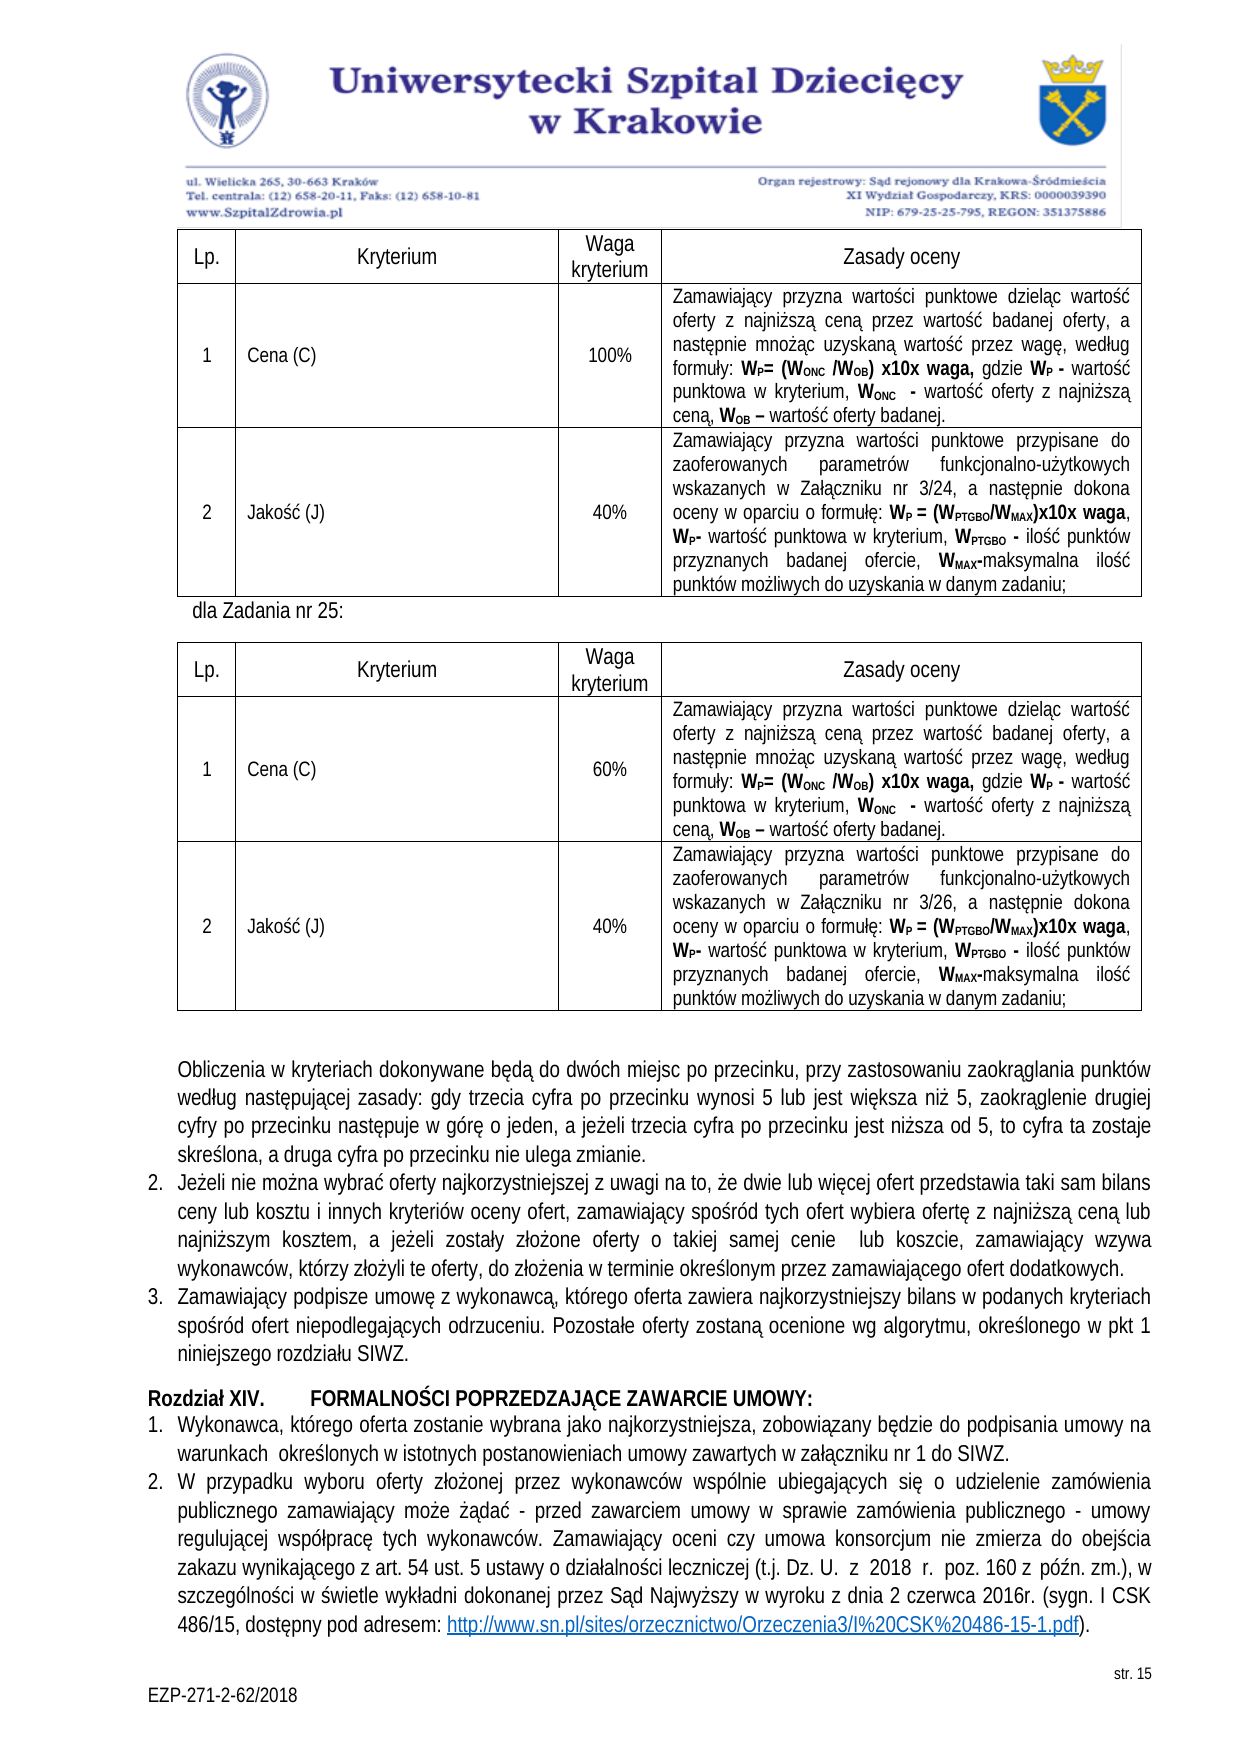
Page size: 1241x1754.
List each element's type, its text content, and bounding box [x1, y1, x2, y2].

table_cell 40% [559, 428, 661, 596]
table_cell 60% [559, 697, 661, 841]
table_cell 2 [178, 428, 235, 596]
table_header Kryterium [236, 643, 558, 696]
table_cell 1 [178, 697, 235, 841]
list W przypadku wyboru oferty złożonej przez wykonawców wspólnie ubiegających się o udzielenie zamówienia publicznego zamawiający może żądać - przed zawarciem umowy w sprawie zamówienia publicznego - umowy regulującej współpracę tych wykonawców. Zamawiający oceni czy umowa konsorcjum nie zmierza do obejścia zakazu wynikającego z art. 54 ust. 5 ustawy o działalności leczniczej (t.j. Dz. U. z 2018 r. poz. 160 z późn. zm.), w szczególności w świetle wykładni dokonanej przez Sąd Najwyższy w wyroku z dnia 2 czerwca 2016r. (sygn. I CSK 486/15, dostępny pod adresem: http://www.sn.pl/sites/orzecznictwo/Orzeczenia3/I%20CSK%20486-15-1.pdf). [148, 1468, 1152, 1637]
table_header Zasady oceny [662, 230, 1141, 282]
list FORMALNOŚCI POPRZEDZAJĄCE ZAWARCIE UMOWY: [148, 1385, 1152, 1411]
list Zamawiający podpisze umowę z wykonawcą, którego oferta zawiera najkorzystniejszy bilans w podanych kryteriach spośród ofert niepodlegających odrzuceniu. Pozostałe oferty zostaną ocenione wg algorytmu, określonego w pkt 1 niniejszego rozdziału SIWZ. [148, 1283, 1152, 1366]
table_cell Zamawiający przyzna wartości punktowe przypisane do zaoferowanych parametrów funkcjonalno-użytkowych wskazanych w Załączniku nr 3/24, a następnie dokona oceny w oparciu o formułę: WP = (WPTGBO/WMAX)x10x waga, WP- wartość punktowa w kryterium, WPTGBO - ilość punktów przyznanych badanej ofercie, WMAX-maksymalna ilość punktów możliwych do uzyskania w danym zadaniu; [662, 428, 1141, 596]
table_cell 2 [178, 842, 235, 1009]
table_cell 1 [178, 284, 235, 427]
table_header Kryterium [236, 230, 558, 282]
table_cell Jakość (J) [236, 842, 558, 1009]
table_header Waga kryterium [559, 230, 661, 282]
table_cell 40% [559, 842, 661, 1009]
list Jeżeli nie można wybrać oferty najkorzystniejszej z uwagi na to, że dwie lub więcej ofert przedstawia taki sam bilans ceny lub kosztu i innych kryteriów oceny ofert, zamawiający spośród tych ofert wybiera ofertę z najniższą ceną lub najniższym kosztem, a jeżeli zostały złożone oferty o takiej samej cenie lub koszcie, zamawiający wzywa wykonawców, którzy złożyli te oferty, do złożenia w terminie określonym przez zamawiającego ofert dodatkowych. [148, 1169, 1152, 1281]
table_header Lp. [178, 643, 235, 696]
table_cell Jakość (J) [236, 428, 558, 596]
table_header Lp. [178, 230, 235, 282]
table_cell Cena (C) [236, 697, 558, 841]
table_header Zasady oceny [662, 643, 1141, 696]
table_cell Zamawiający przyzna wartości punktowe przypisane do zaoferowanych parametrów funkcjonalno-użytkowych wskazanych w Załączniku nr 3/26, a następnie dokona oceny w oparciu o formułę: WP = (WPTGBO/WMAX)x10x waga, WP- wartość punktowa w kryterium, WPTGBO - ilość punktów przyznanych badanej ofercie, WMAX-maksymalna ilość punktów możliwych do uzyskania w danym zadaniu; [662, 842, 1141, 1009]
table_cell 100% [559, 284, 661, 427]
list Obliczenia w kryteriach dokonywane będą do dwóch miejsc po przecinku, przy zastosowaniu zaokrąglania punktów według następującej zasady: gdy trzecia cyfra po przecinku wynosi 5 lub jest większa niż 5, zaokrąglenie drugiej cyfry po przecinku następuje w górę o jeden, a jeżeli trzecia cyfra po przecinku jest niższa od 5, to cyfra ta zostaje skreślona, a druga cyfra po przecinku nie ulega zmianie. [177, 1056, 1152, 1167]
table_cell Cena (C) [236, 284, 558, 427]
picture [177, 44, 1123, 229]
list Wykonawca, którego oferta zostanie wybrana jako najkorzystniejsza, zobowiązany będzie do podpisania umowy na warunkach określonych w istotnych postanowieniach umowy zawartych w załączniku nr 1 do SIWZ. [148, 1411, 1152, 1466]
table_header Waga kryterium [559, 643, 661, 696]
